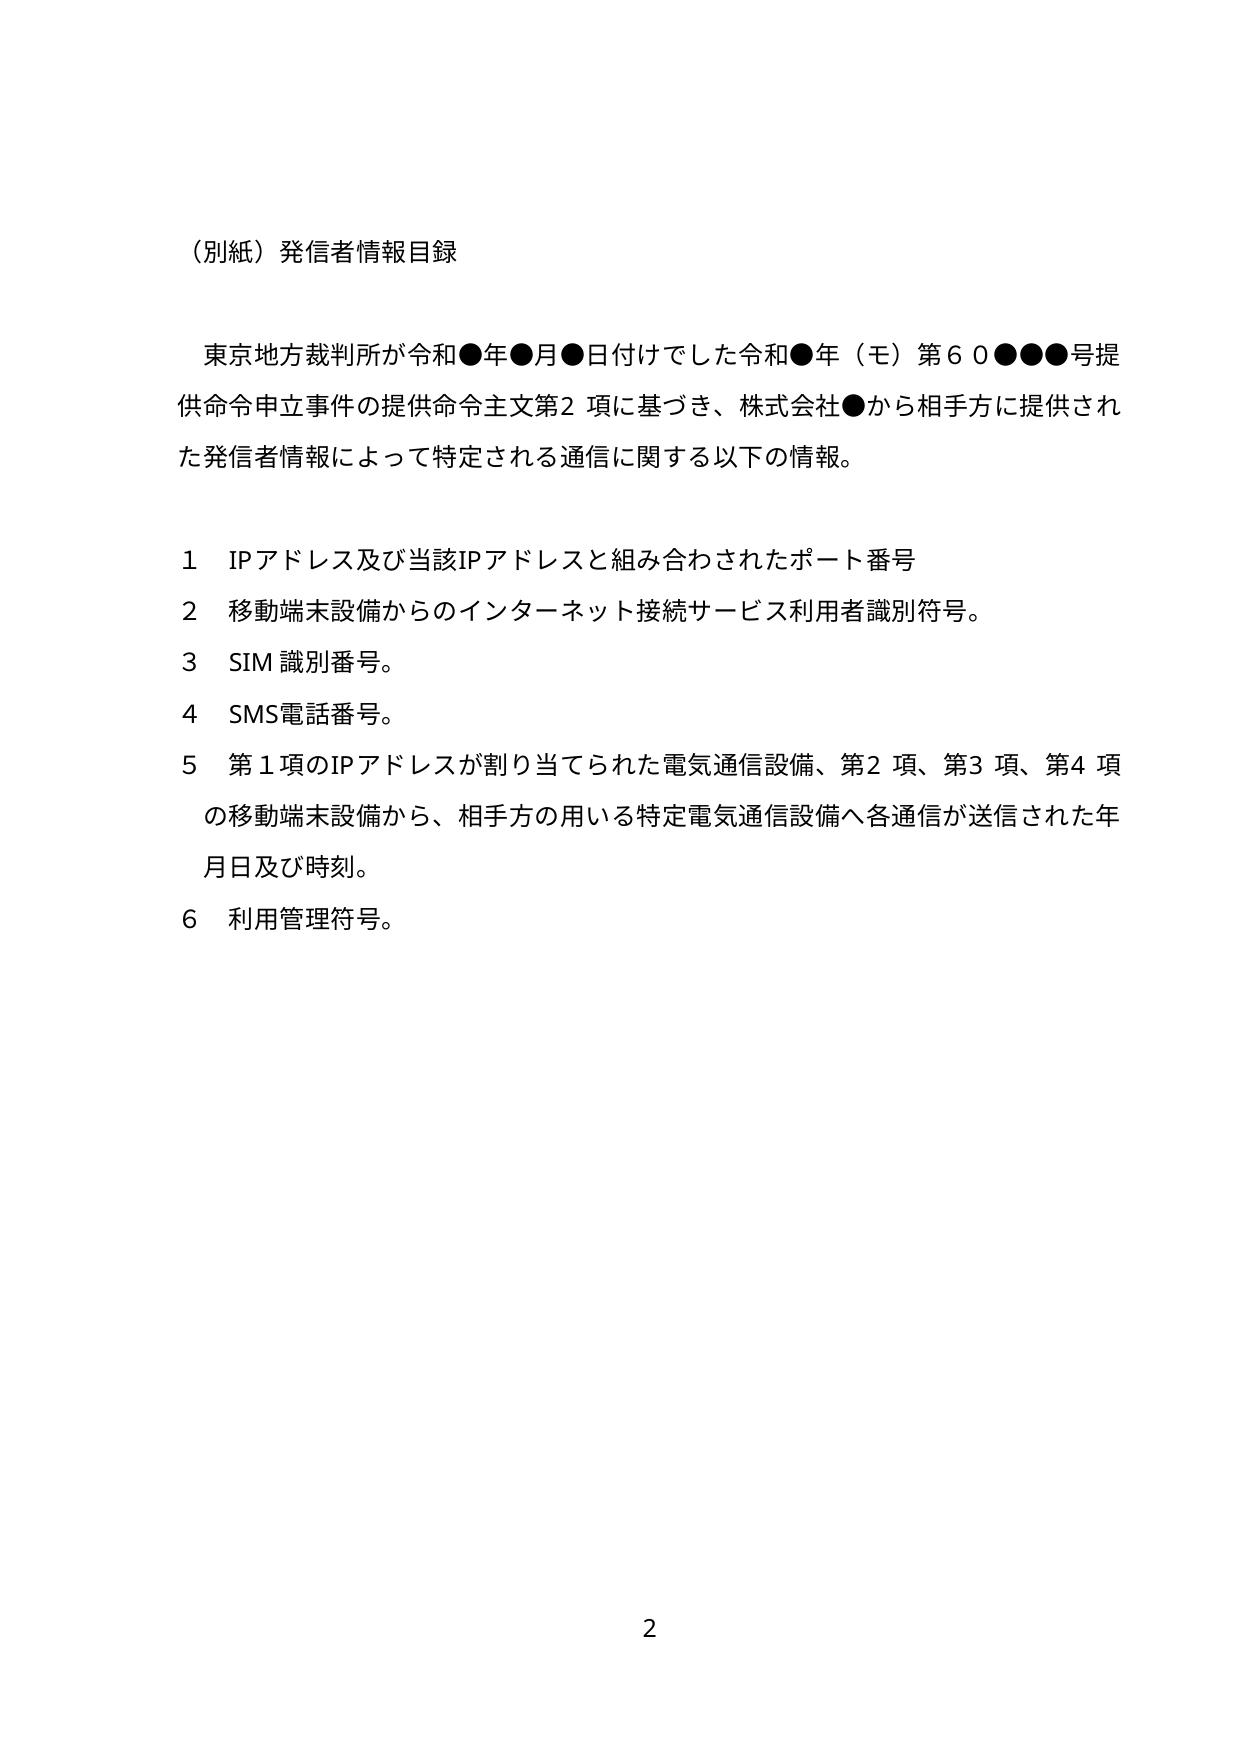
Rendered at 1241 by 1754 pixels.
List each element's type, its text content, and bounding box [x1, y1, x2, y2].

text ２ 移動端末設備からのインターネット接続サービス利用者識別符号。 [177, 584, 1122, 635]
text ４ SMS電話番号。 [177, 687, 1122, 738]
text ６ 利用管理符号。 [177, 892, 1122, 943]
text 東京地方裁判所が令和●年●月●日付けでした令和●年（モ）第６０●●●号提供命令申立事件の提供命令主文第2項に基づき、株式会社●から相手方に提供された発信者情報によって特定される通信に関する以下の情報。 [177, 328, 1122, 482]
text １ IPアドレス及び当該IPアドレスと組み合わされたポート番号 [177, 533, 1122, 584]
text （別紙）発信者情報目録 [177, 225, 1122, 277]
text ５ 第１項のIPアドレスが割り当てられた電気通信設備、第2項、第3項、第4項の移動端末設備から、相手方の用いる特定電気通信設備へ各通信が送信された年月日及び時刻。 [177, 738, 1122, 892]
text ３ SIM識別番号。 [177, 635, 1122, 687]
